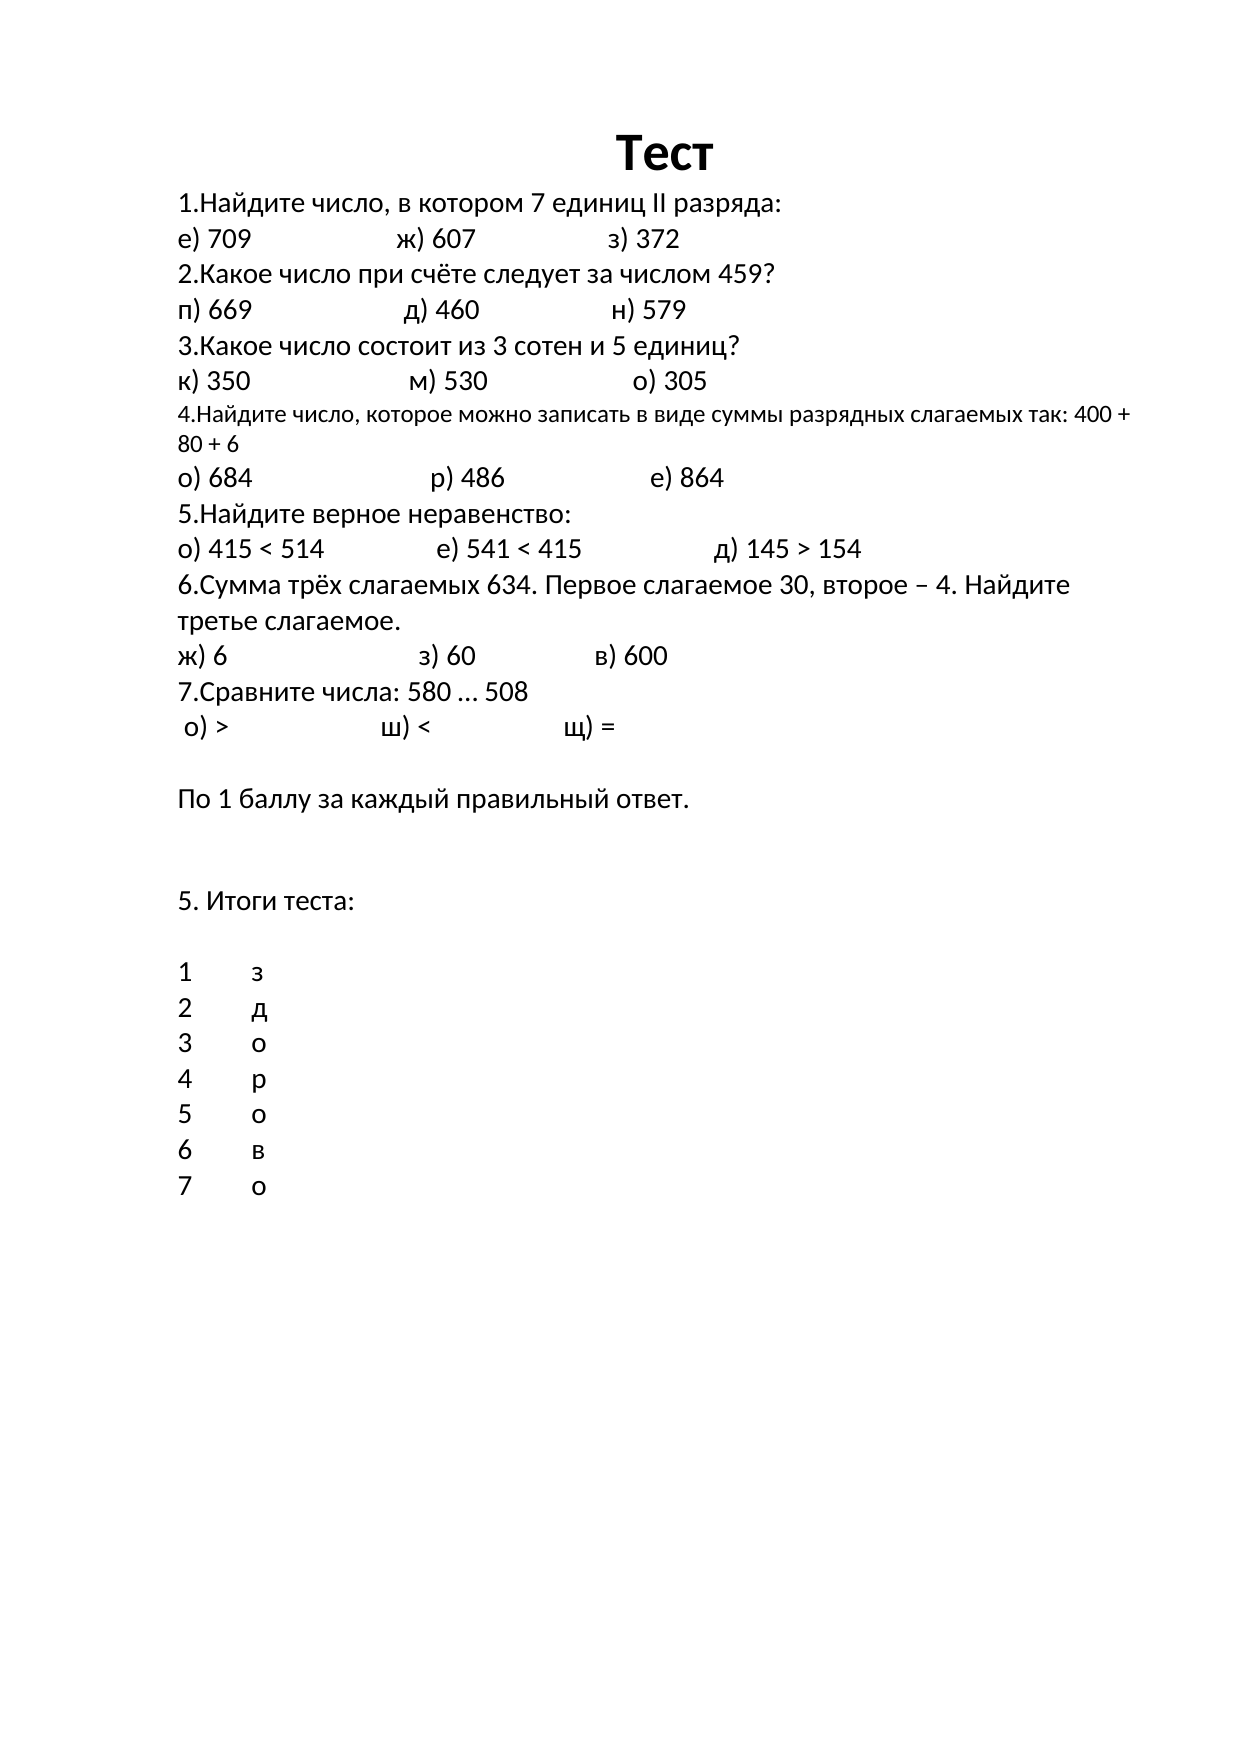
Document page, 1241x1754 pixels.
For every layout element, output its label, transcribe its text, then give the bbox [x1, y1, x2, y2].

text п) 669 д) 460 н) 579 [177, 291, 1152, 327]
text 3 о [177, 1024, 1152, 1060]
text 6.Сумма трёх слагаемых 634. Первое слагаемое 30, второе – 4. Найдите третье слагаемое. [177, 566, 1152, 637]
text к) 350 м) 530 о) 305 [177, 362, 1152, 398]
text 6 в [177, 1131, 1152, 1167]
text 5 о [177, 1096, 1152, 1131]
text 2 д [177, 989, 1152, 1024]
text о) 684 р) 486 е) 864 [177, 459, 1152, 495]
text 7.Сравните числа: 580 … 508 [177, 673, 1152, 708]
text 5. Итоги теста: [177, 882, 1152, 917]
text 1 з [177, 953, 1152, 989]
text По 1 баллу за каждый правильный ответ. [177, 780, 1152, 815]
text 4.Найдите число, которое можно записать в виде суммы разрядных слагаемых так: 400 + 80 + 6 [177, 398, 1152, 459]
text 5.Найдите верное неравенство: [177, 495, 1152, 530]
text 7 о [177, 1167, 1152, 1202]
text 1.Найдите число, в котором 7 единиц II разряда: [177, 184, 1152, 220]
text о) 415 < 514 е) 541 < 415 д) 145 > 154 [177, 530, 1152, 566]
text 3.Какое число состоит из 3 сотен и 5 единиц? [177, 327, 1152, 362]
text 4 р [177, 1060, 1152, 1096]
text Тест [177, 118, 1152, 184]
text е) 709 ж) 607 з) 372 [177, 220, 1152, 256]
text 2.Какое число при счёте следует за числом 459? [177, 256, 1152, 291]
text о) > ш) < щ) = [177, 708, 1152, 744]
text ж) 6 з) 60 в) 600 [177, 637, 1152, 673]
